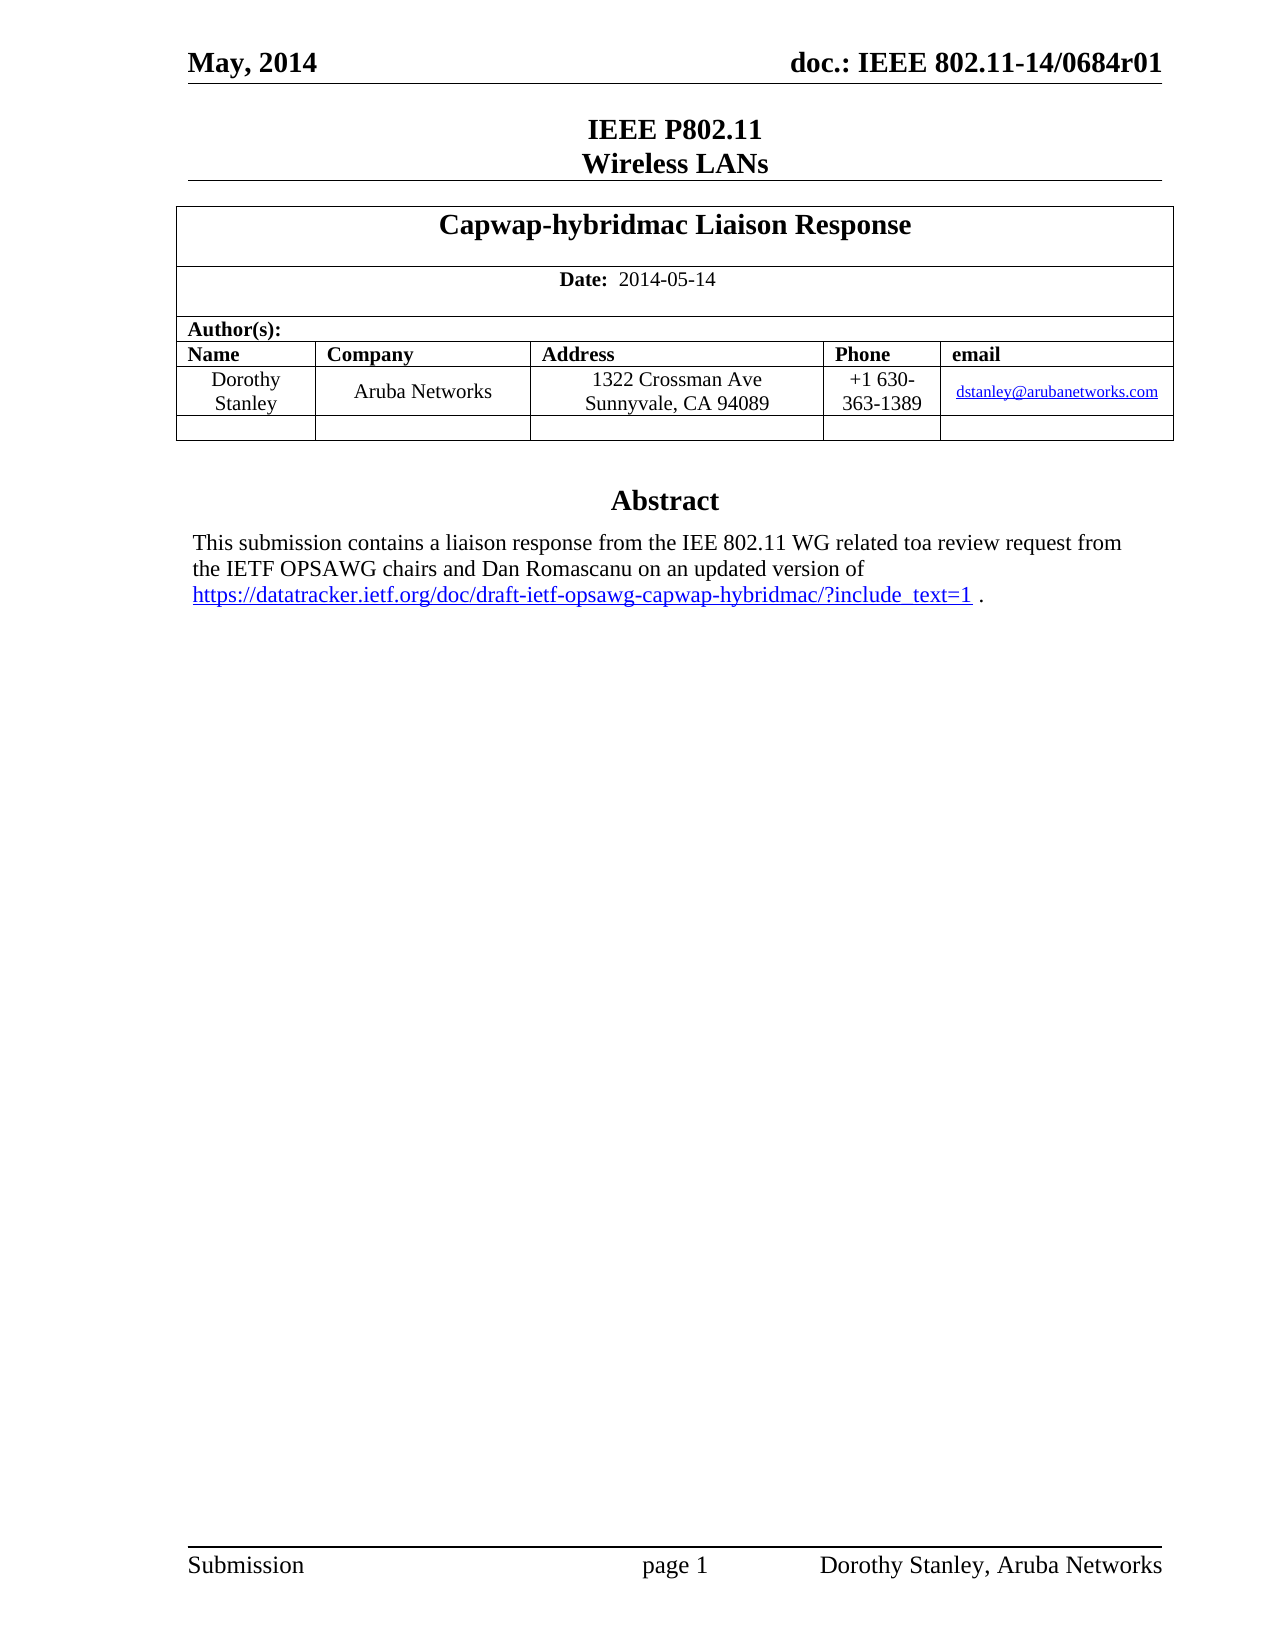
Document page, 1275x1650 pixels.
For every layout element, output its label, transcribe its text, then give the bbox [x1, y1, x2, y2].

table_cell Name [177, 342, 315, 366]
table_cell Author(s): [177, 317, 1173, 341]
table_cell +1 630-363-1389 [824, 367, 940, 415]
table_cell Address [531, 342, 823, 366]
table_cell [941, 416, 1173, 440]
table_cell email [941, 342, 1173, 366]
table_cell Date: 2014-05-14 [177, 267, 1173, 316]
table_cell 1322 Crossman Ave Sunnyvale, CA 94089 [531, 367, 823, 415]
table_cell [531, 416, 823, 440]
table_cell [316, 416, 530, 440]
table_header Capwap-hybridmac Liaison Response [177, 207, 1173, 266]
table_cell Dorothy Stanley [177, 367, 315, 415]
table_cell dstanley@arubanetworks.com [941, 367, 1173, 415]
table_cell [177, 416, 315, 440]
table_cell Phone [824, 342, 940, 366]
table_cell [824, 416, 940, 440]
table_cell Company [316, 342, 530, 366]
table_cell Aruba Networks [316, 367, 530, 415]
text IEEE P802.11 Wireless LANs [187, 112, 1162, 181]
